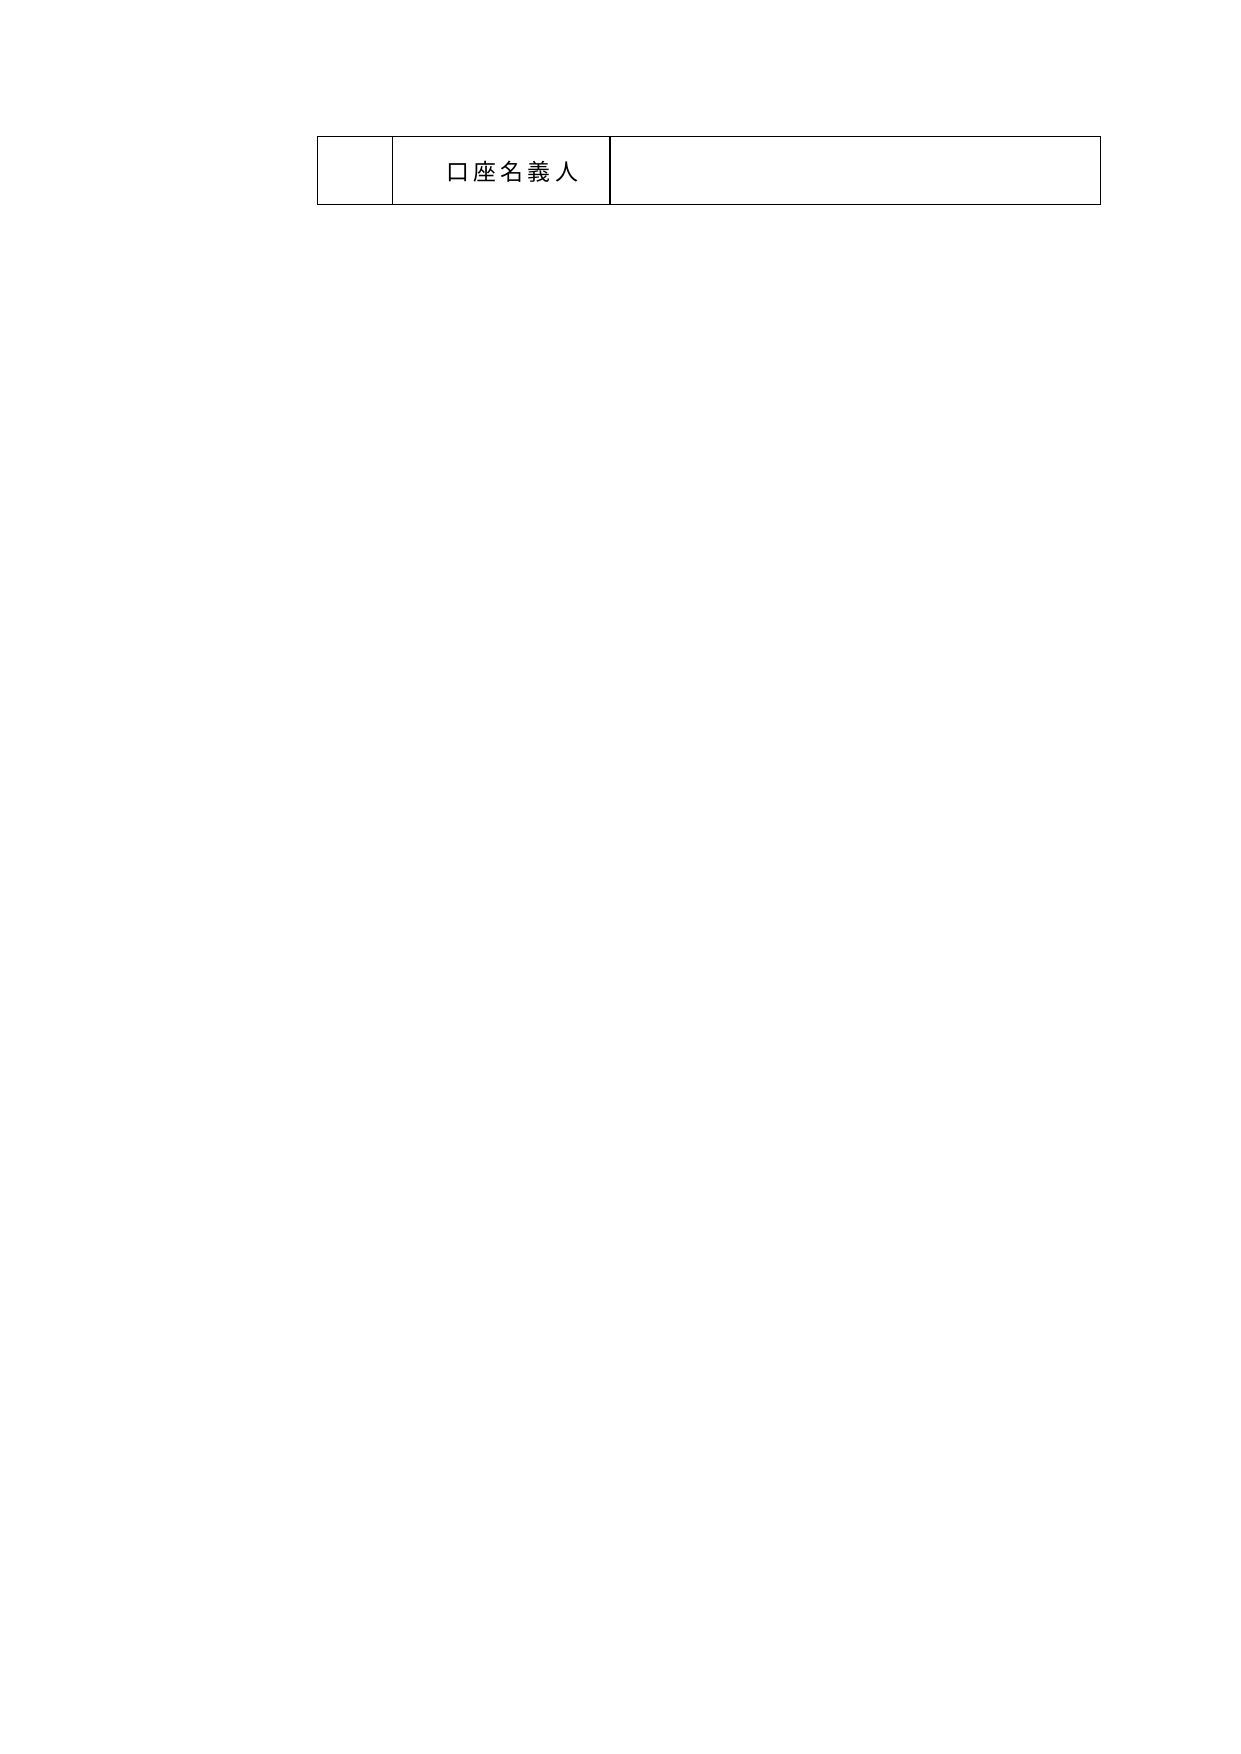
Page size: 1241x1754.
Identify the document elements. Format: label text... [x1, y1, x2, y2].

table_cell 口座名義人 [393, 137, 609, 204]
table_cell [611, 137, 1100, 204]
